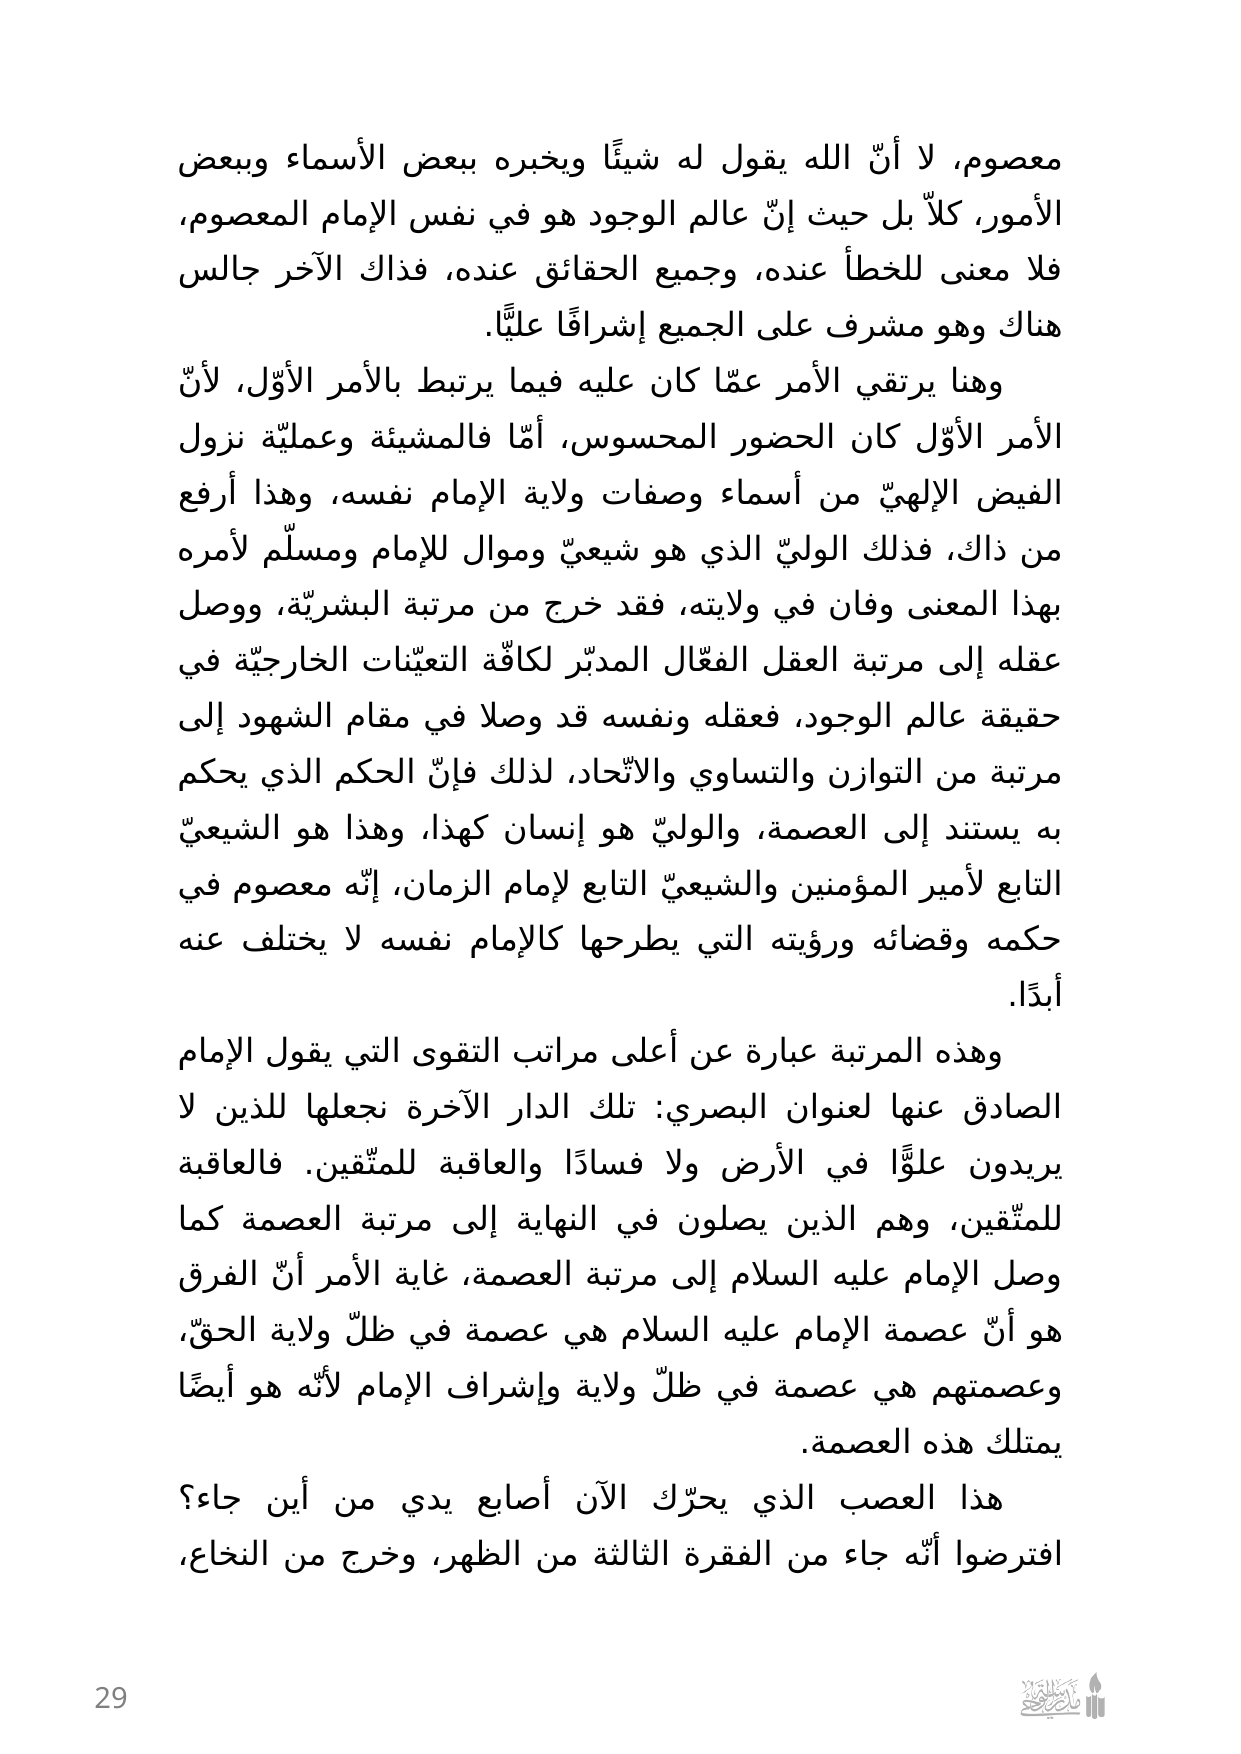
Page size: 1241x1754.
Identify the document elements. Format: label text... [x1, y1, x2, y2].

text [177, 1476, 1063, 1587]
picture [1020, 1672, 1105, 1719]
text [177, 136, 1063, 359]
text وهنا يرتقي الأمر عمّا كان عليه فيما يرتبط بالأمر الأوّل، لأنّ الأمر الأوّل كان الحضور المحسوس، أمّا فالمشيئة وعمليّة نزول الفيض الإلهيّ من أسماء وصفات ولاية الإمام نفسه، وهذا أرفع من ذاك، فذلك الوليّ الذي هو شيعيّ وموال للإمام ومسلّم لأمره بهذا المعنى وفان في ولايته، فقد خرج من مرتبة البشريّة، ووصل عقله إلى مرتبة العقل الفعّال المدبّر لكافّة التعيّنات الخارجيّة في حقيقة عالم الوجود، فعقله ونفسه قد وصلا في مقام الشهود إلى مرتبة من التوازن والتساوي والاتّحاد، لذلك فإنّ الحكم الذي يحكم به يستند إلى العصمة، والوليّ هو إنسان كهذا، وهذا هو الشيعيّ التابع لأمير المؤمنين والشيعيّ التابع لإمام الزمان، إنّه معصوم في حكمه وقضائه ورؤيته التي يطرحها كالإمام نفسه لا يختلف عنه أبدًا. [177, 359, 1063, 1029]
text وهذه المرتبة عبارة عن أعلى مراتب التقوى التي يقول الإمام الصادق عنها لعنوان البصري: تلك الدار الآخرة نجعلها للذين لا يريدون علوًّا في الأرض ولا فسادًا والعاقبة للمتّقين. فالعاقبة للمتّقين، وهم الذين يصلون في النهاية إلى مرتبة العصمة كما وصل الإمام عليه السلام إلى مرتبة العصمة، غاية الأمر أنّ الفرق هو أنّ عصمة الإمام عليه السلام هي عصمة في ظلّ ولاية الحقّ، وعصمتهم هي عصمة في ظلّ ولاية وإشراف الإمام لأنّه هو أيضًا يمتلك هذه العصمة. [177, 1029, 1063, 1476]
